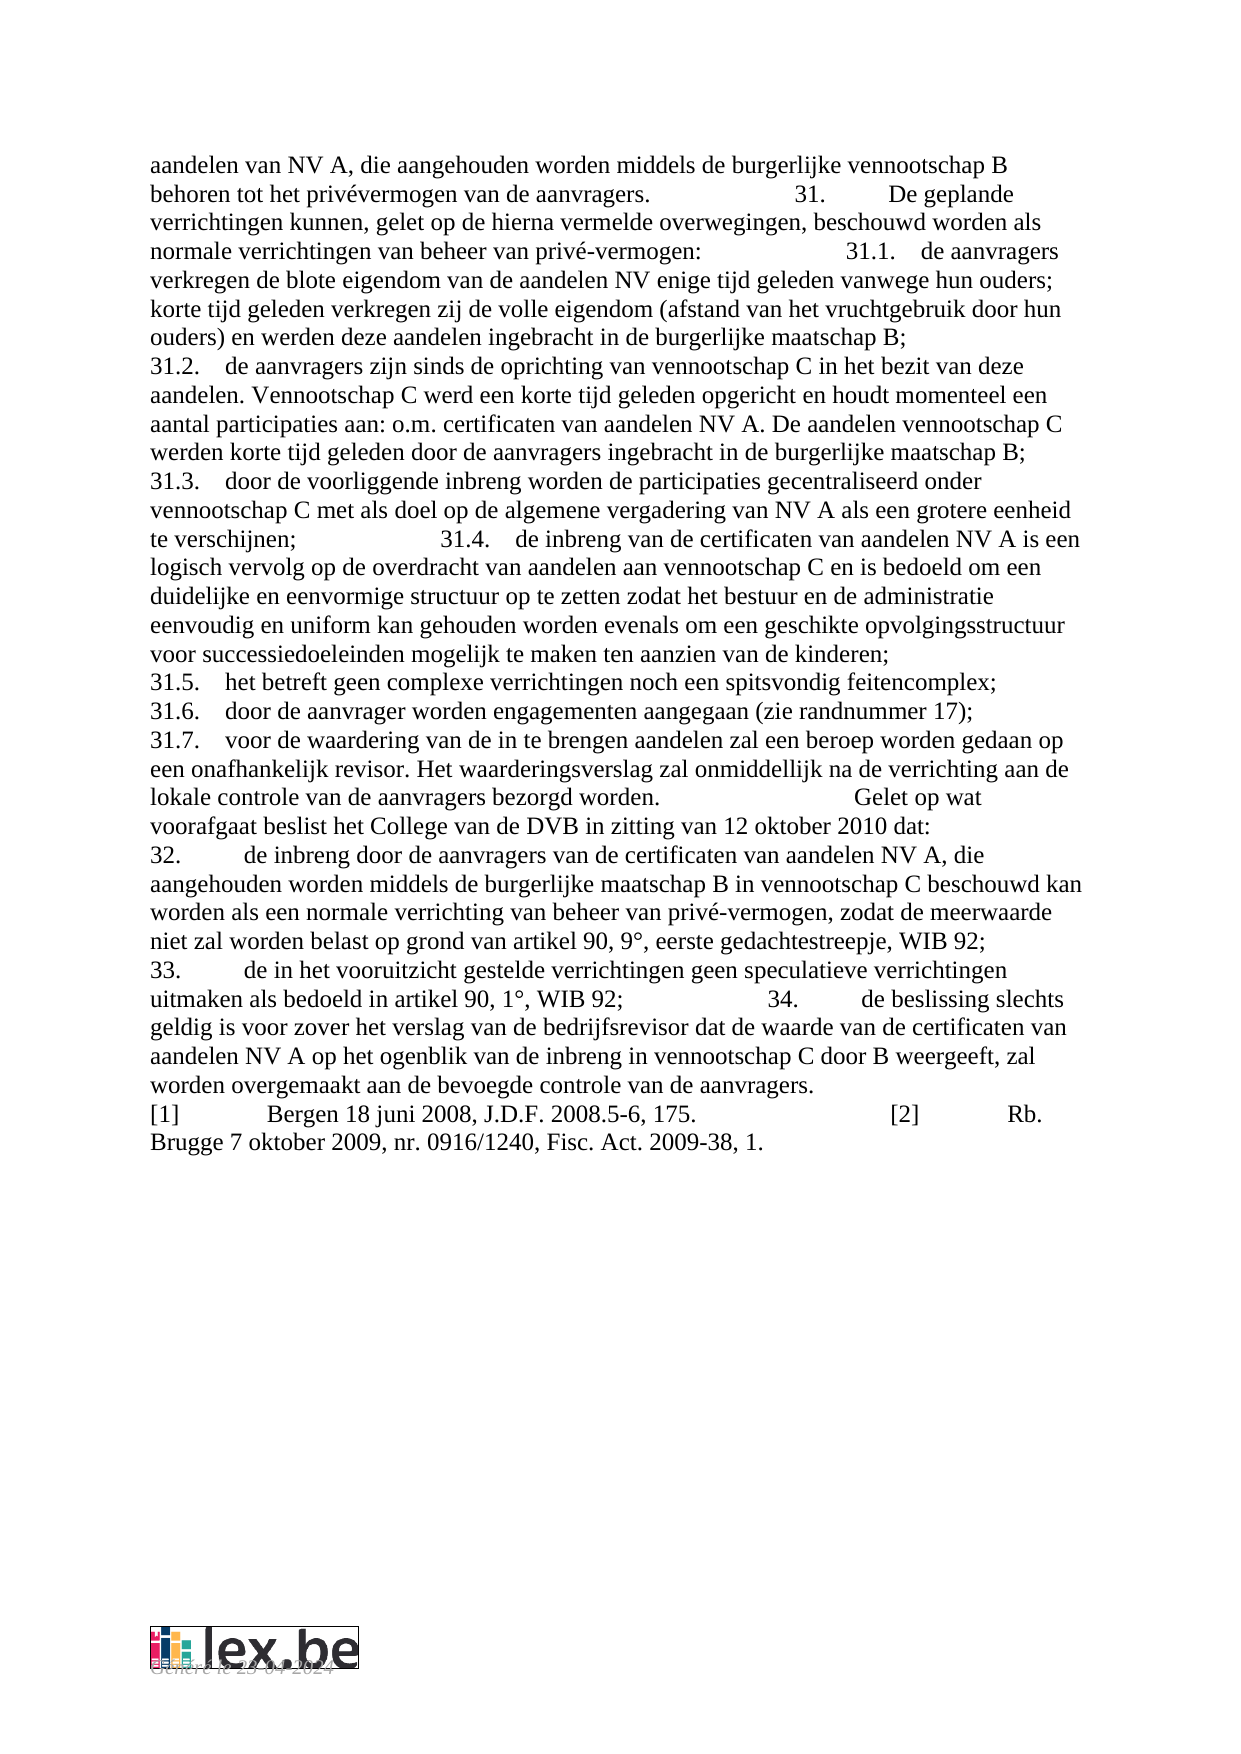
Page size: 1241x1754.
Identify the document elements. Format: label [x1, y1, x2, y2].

picture [151, 1627, 358, 1668]
text [150, 150, 1090, 1156]
